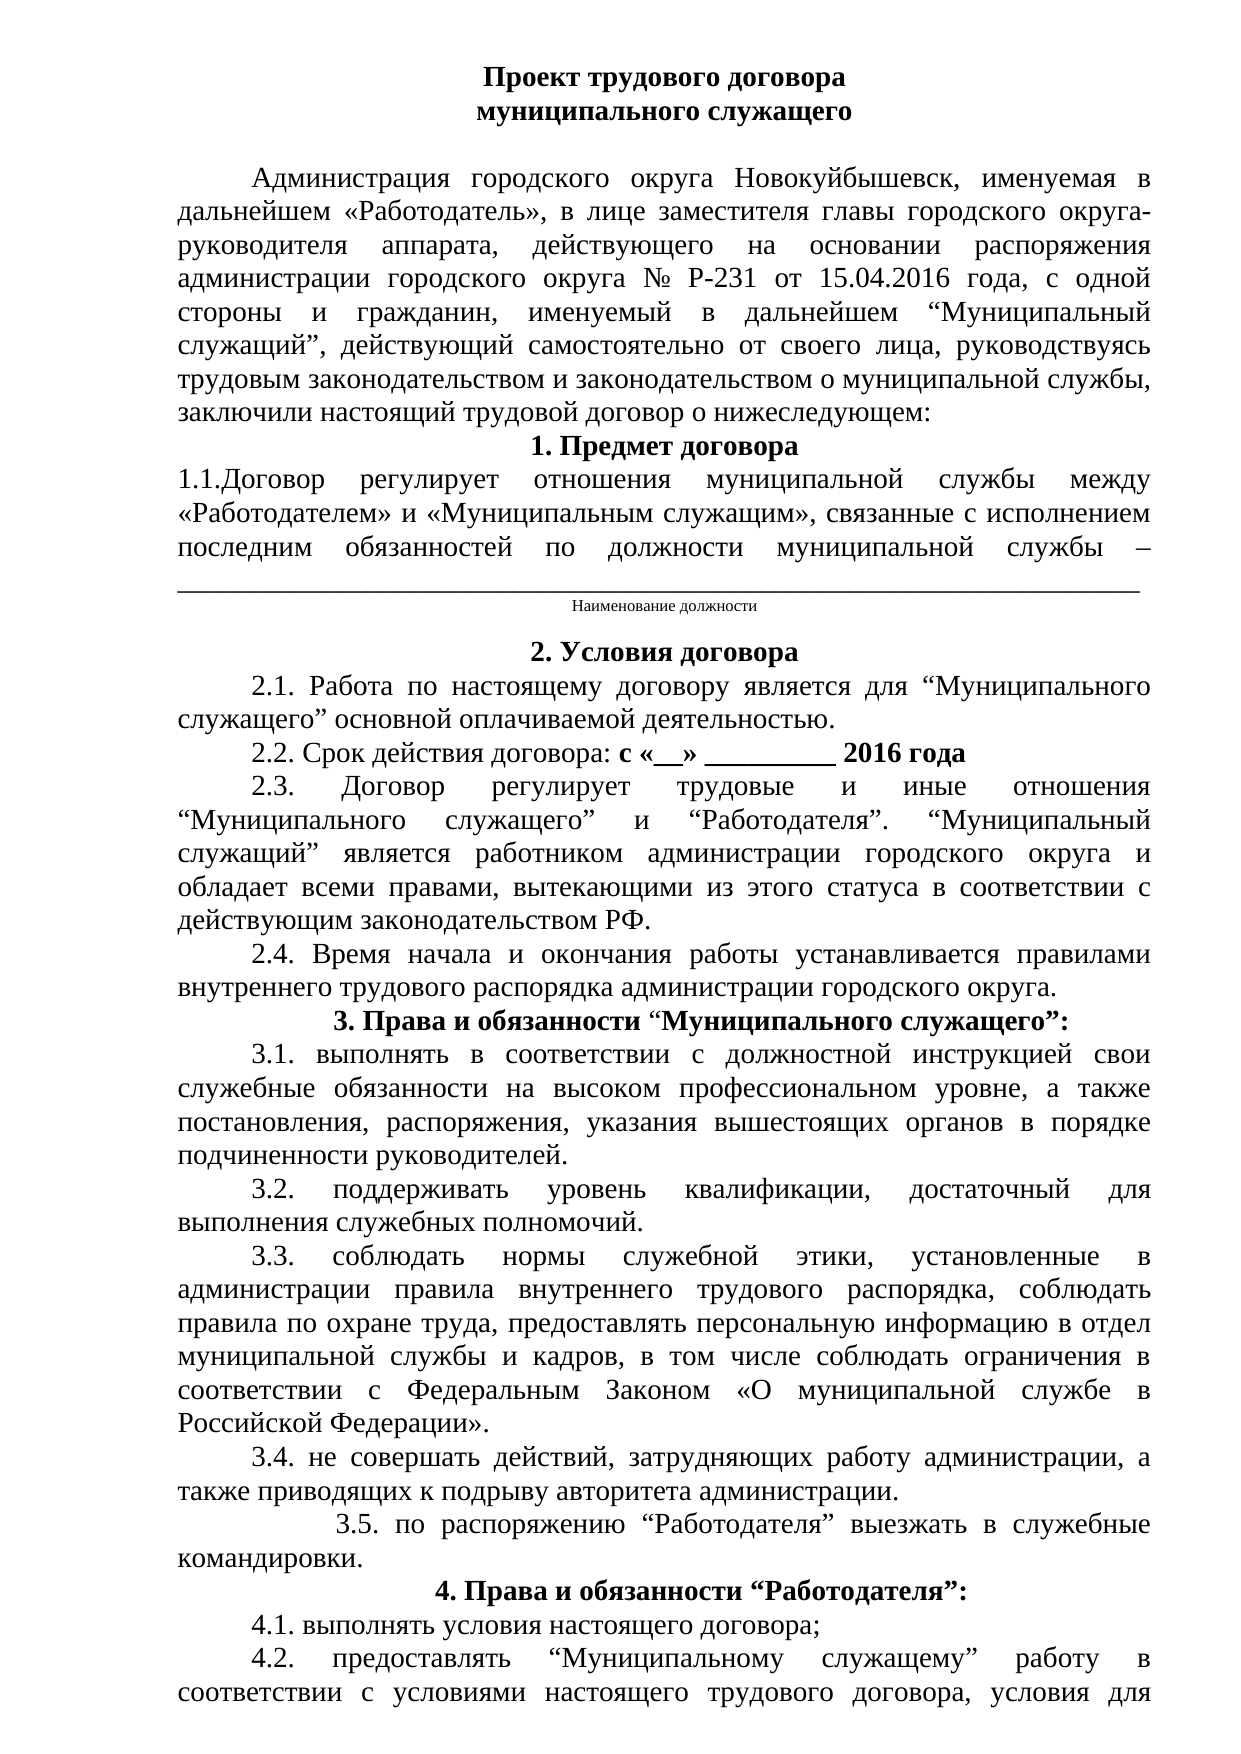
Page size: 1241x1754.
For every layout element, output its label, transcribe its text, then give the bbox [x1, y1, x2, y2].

text Проект трудового договора [177, 59, 1152, 93]
text Администрация городского округа Новокуйбышевск, именуемая в дальнейшем «Работодатель», в лице заместителя главы городского округа-руководителя аппарата, действующего на основании распоряжения администрации городского округа № Р-231 от 15.04.2016 года, с одной стороны и гражданин, именуемый в дальнейшем “Муниципальный служащий”, действующий самостоятельно от своего лица, руководствуясь трудовым законодательством и законодательством о муниципальной службы, заключили настоящий трудовой договор о нижеследующем: [177, 160, 1152, 428]
text 1. Предмет договора [177, 428, 1152, 462]
text 3.4. не совершать действий, затрудняющих работу администрации, а также приводящих к подрыву авторитета администрации. [177, 1439, 1152, 1506]
text муниципального служащего [177, 93, 1152, 126]
text 3.2. поддерживать уровень квалификации, достаточный для выполнения служебных полномочий. [177, 1171, 1152, 1238]
text Наименование должности [177, 596, 1152, 615]
text 3. Права и обязанности “Муниципального служащего”: [177, 1003, 1152, 1037]
text 2. Условия договора [177, 634, 1152, 668]
text 1.1.Договор регулирует отношения муниципальной службы между «Работодателем» и «Муниципальным служащим», связанные с исполнением последним обязанностей по должности муниципальной службы – __________________________________________________________________ [177, 462, 1152, 596]
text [177, 1640, 1152, 1707]
text 3.3. соблюдать нормы служебной этики, установленные в администрации правила внутреннего трудового распорядка, соблюдать правила по охране труда, предоставлять персональную информацию в отдел муниципальной службы и кадров, в том числе соблюдать ограничения в соответствии с Федеральным Законом «О муниципальной службе в Российской Федерации». [177, 1238, 1152, 1439]
text 4.1. выполнять условия настоящего договора; [177, 1607, 1152, 1640]
text 2.2. Срок действия договора: с «__» _________ 2016 года [177, 735, 1152, 768]
text 2.4. Время начала и окончания работы устанавливается правилами внутреннего трудового распорядка администрации городского округа. [177, 936, 1152, 1003]
text 3.5. по распоряжению “Работодателя” выезжать в служебные командировки. [177, 1506, 1152, 1573]
text 4. Права и обязанности “Работодателя”: [177, 1573, 1152, 1607]
text 2.1. Работа по настоящему договору является для “Муниципального служащего” основной оплачиваемой деятельностью. [177, 668, 1152, 735]
text 2.3. Договор регулирует трудовые и иные отношения “Муниципального служащего” и “Работодателя”. “Муниципальный служащий” является работником администрации городского округа и обладает всеми правами, вытекающими из этого статуса в соответствии с действующим законодательством РФ. [177, 768, 1152, 936]
text 3.1. выполнять в соответствии с должностной инструкцией свои служебные обязанности на высоком профессиональном уровне, а также постановления, распоряжения, указания вышестоящих органов в порядке подчиненности руководителей. [177, 1037, 1152, 1171]
